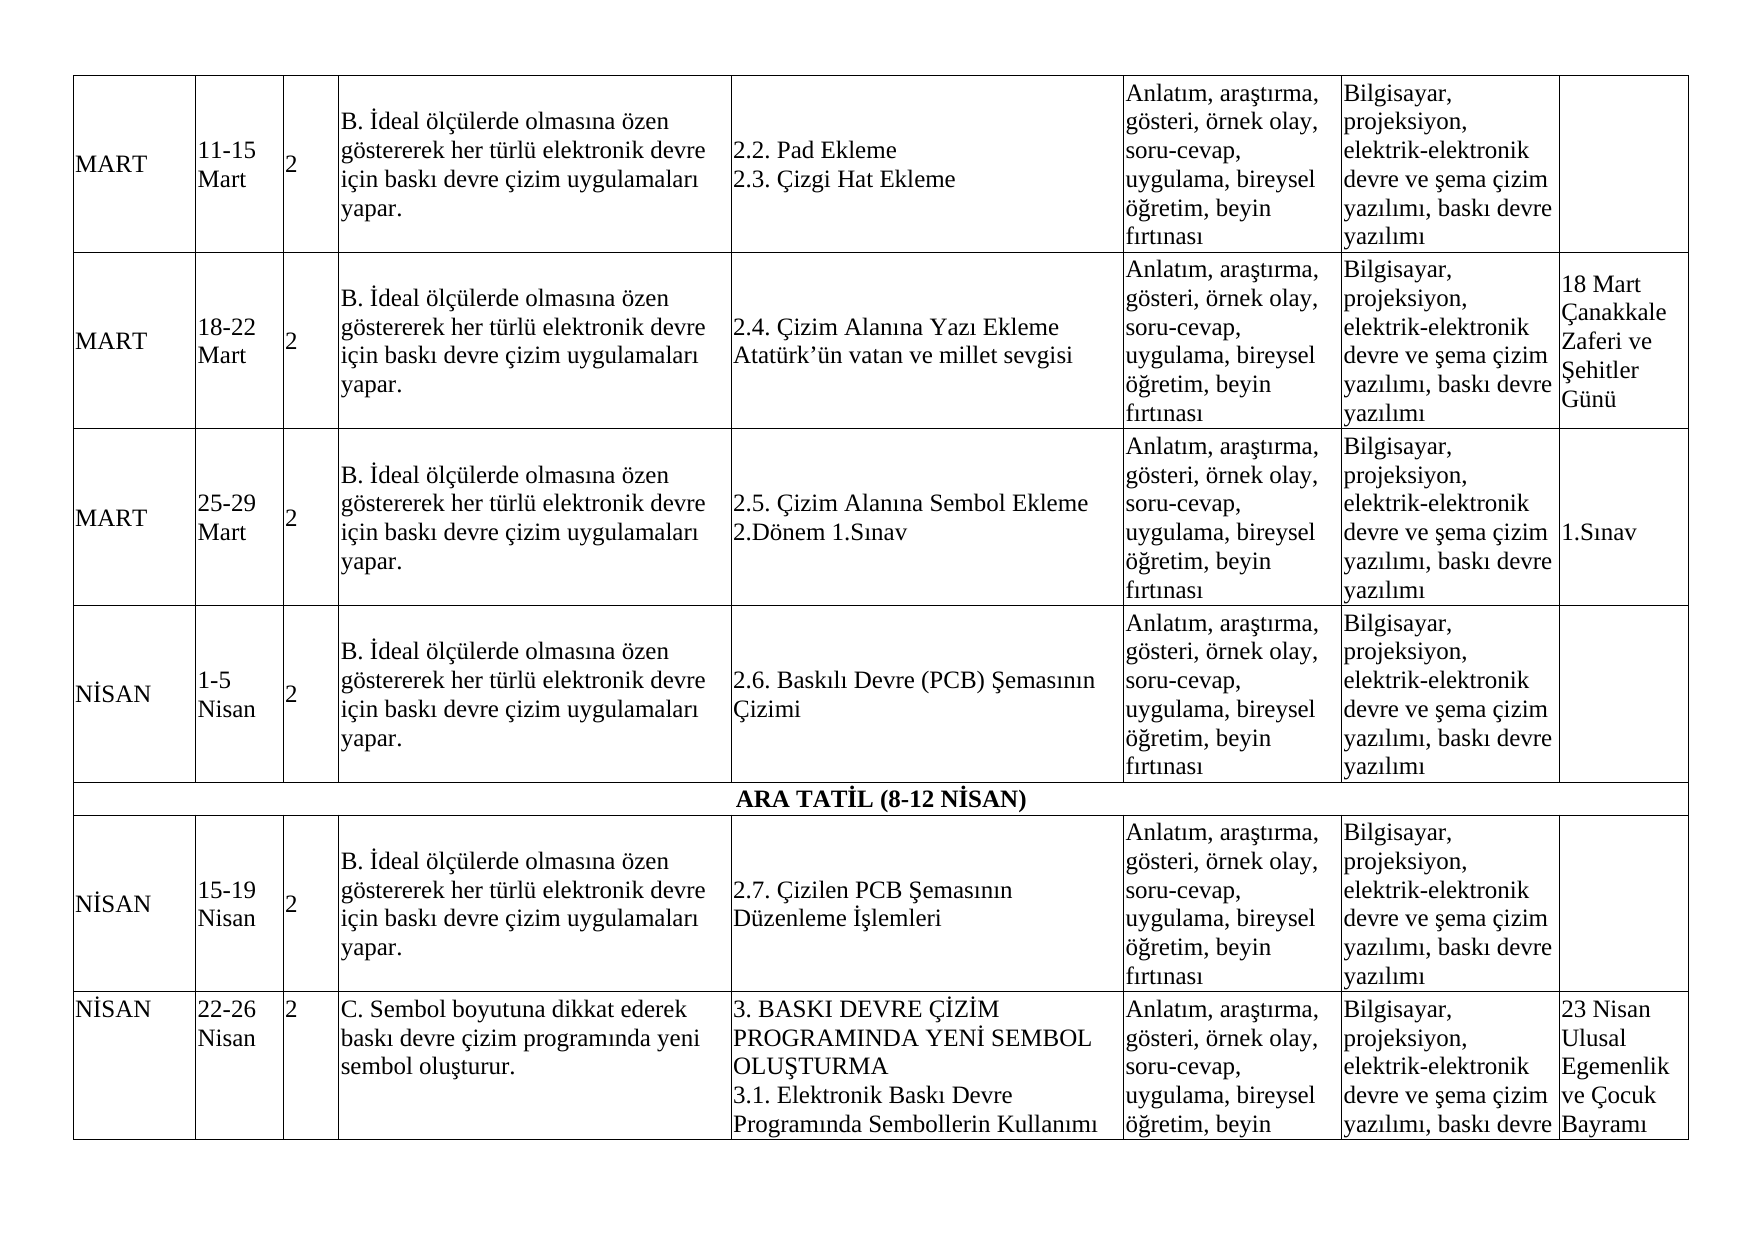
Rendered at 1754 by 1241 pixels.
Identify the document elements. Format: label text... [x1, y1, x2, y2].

table_cell Bilgisayar, projeksiyon, elektrik-elektronik devre ve şema çizim yazılımı, baskı devre yazılımı [1342, 429, 1559, 605]
table_cell B. İdeal ölçülerde olmasına özen göstererek her türlü elektronik devre için baskı devre çizim uygulamaları yapar. [339, 606, 731, 782]
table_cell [1124, 992, 1341, 1139]
table_cell Bilgisayar, projeksiyon, elektrik-elektronik devre ve şema çizim yazılımı, baskı devre yazılımı [1342, 816, 1559, 991]
table_cell MART [74, 429, 195, 605]
table_cell Bilgisayar, projeksiyon, elektrik-elektronik devre ve şema çizim yazılımı, baskı devre yazılımı [1342, 253, 1559, 428]
table_cell 22-26 Nisan [196, 992, 283, 1139]
table_cell [1560, 606, 1688, 782]
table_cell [339, 992, 731, 1139]
table_cell Anlatım, araştırma, gösteri, örnek olay, soru-cevap, uygulama, bireysel öğretim, beyin fırtınası [1124, 606, 1341, 782]
table_cell 15-19 Nisan [196, 816, 283, 991]
table_cell [1560, 816, 1688, 991]
table_cell MART [74, 76, 195, 252]
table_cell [1560, 992, 1688, 1139]
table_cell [1124, 76, 1341, 252]
table_cell 1-5 Nisan [196, 606, 283, 782]
table_cell 2.6. Baskılı Devre (PCB) Şemasının Çizimi [732, 606, 1123, 782]
table_cell 18-22 Mart [196, 253, 283, 428]
table_cell B. İdeal ölçülerde olmasına özen göstererek her türlü elektronik devre için baskı devre çizim uygulamaları yapar. [339, 429, 731, 605]
table_cell Bilgisayar, projeksiyon, elektrik-elektronik devre ve şema çizim yazılımı, baskı devre yazılımı [1342, 606, 1559, 782]
table_cell NİSAN [74, 816, 195, 991]
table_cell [1342, 76, 1559, 252]
table_cell 25-29 Mart [196, 429, 283, 605]
table_cell 18 Mart Çanakkale Zaferi ve Şehitler Günü [1560, 253, 1688, 428]
table_cell MART [74, 253, 195, 428]
table_cell B. İdeal ölçülerde olmasına özen göstererek her türlü elektronik devre için baskı devre çizim uygulamaları yapar. [339, 816, 731, 991]
table_cell ARA TATİL (8-12 NİSAN) [74, 783, 1688, 814]
table_cell NİSAN [74, 992, 195, 1139]
table_cell 2.2. Pad Ekleme 2.3. Çizgi Hat Ekleme [732, 76, 1123, 252]
table_cell B. İdeal ölçülerde olmasına özen göstererek her türlü elektronik devre için baskı devre çizim uygulamaları yapar. [339, 253, 731, 428]
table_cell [1342, 992, 1559, 1139]
table_cell 2 [284, 992, 338, 1139]
table_cell 11-15 Mart [196, 76, 283, 252]
table_cell 2 [284, 76, 338, 252]
table_cell Anlatım, araştırma, gösteri, örnek olay, soru-cevap, uygulama, bireysel öğretim, beyin fırtınası [1124, 816, 1341, 991]
table_cell 2 [284, 606, 338, 782]
table_cell [1560, 76, 1688, 252]
table_cell NİSAN [74, 606, 195, 782]
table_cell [339, 76, 731, 252]
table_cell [732, 992, 1123, 1139]
table_cell 2.4. Çizim Alanına Yazı Ekleme Atatürk’ün vatan ve millet sevgisi [732, 253, 1123, 428]
table_cell 2.7. Çizilen PCB Şemasının Düzenleme İşlemleri [732, 816, 1123, 991]
table_cell Anlatım, araştırma, gösteri, örnek olay, soru-cevap, uygulama, bireysel öğretim, beyin fırtınası [1124, 429, 1341, 605]
table_cell 2.5. Çizim Alanına Sembol Ekleme 2.Dönem 1.Sınav [732, 429, 1123, 605]
table_cell 2 [284, 253, 338, 428]
table_cell 2 [284, 429, 338, 605]
table_cell 2 [284, 816, 338, 991]
table_cell 1.Sınav [1560, 429, 1688, 605]
table_cell Anlatım, araştırma, gösteri, örnek olay, soru-cevap, uygulama, bireysel öğretim, beyin fırtınası [1124, 253, 1341, 428]
